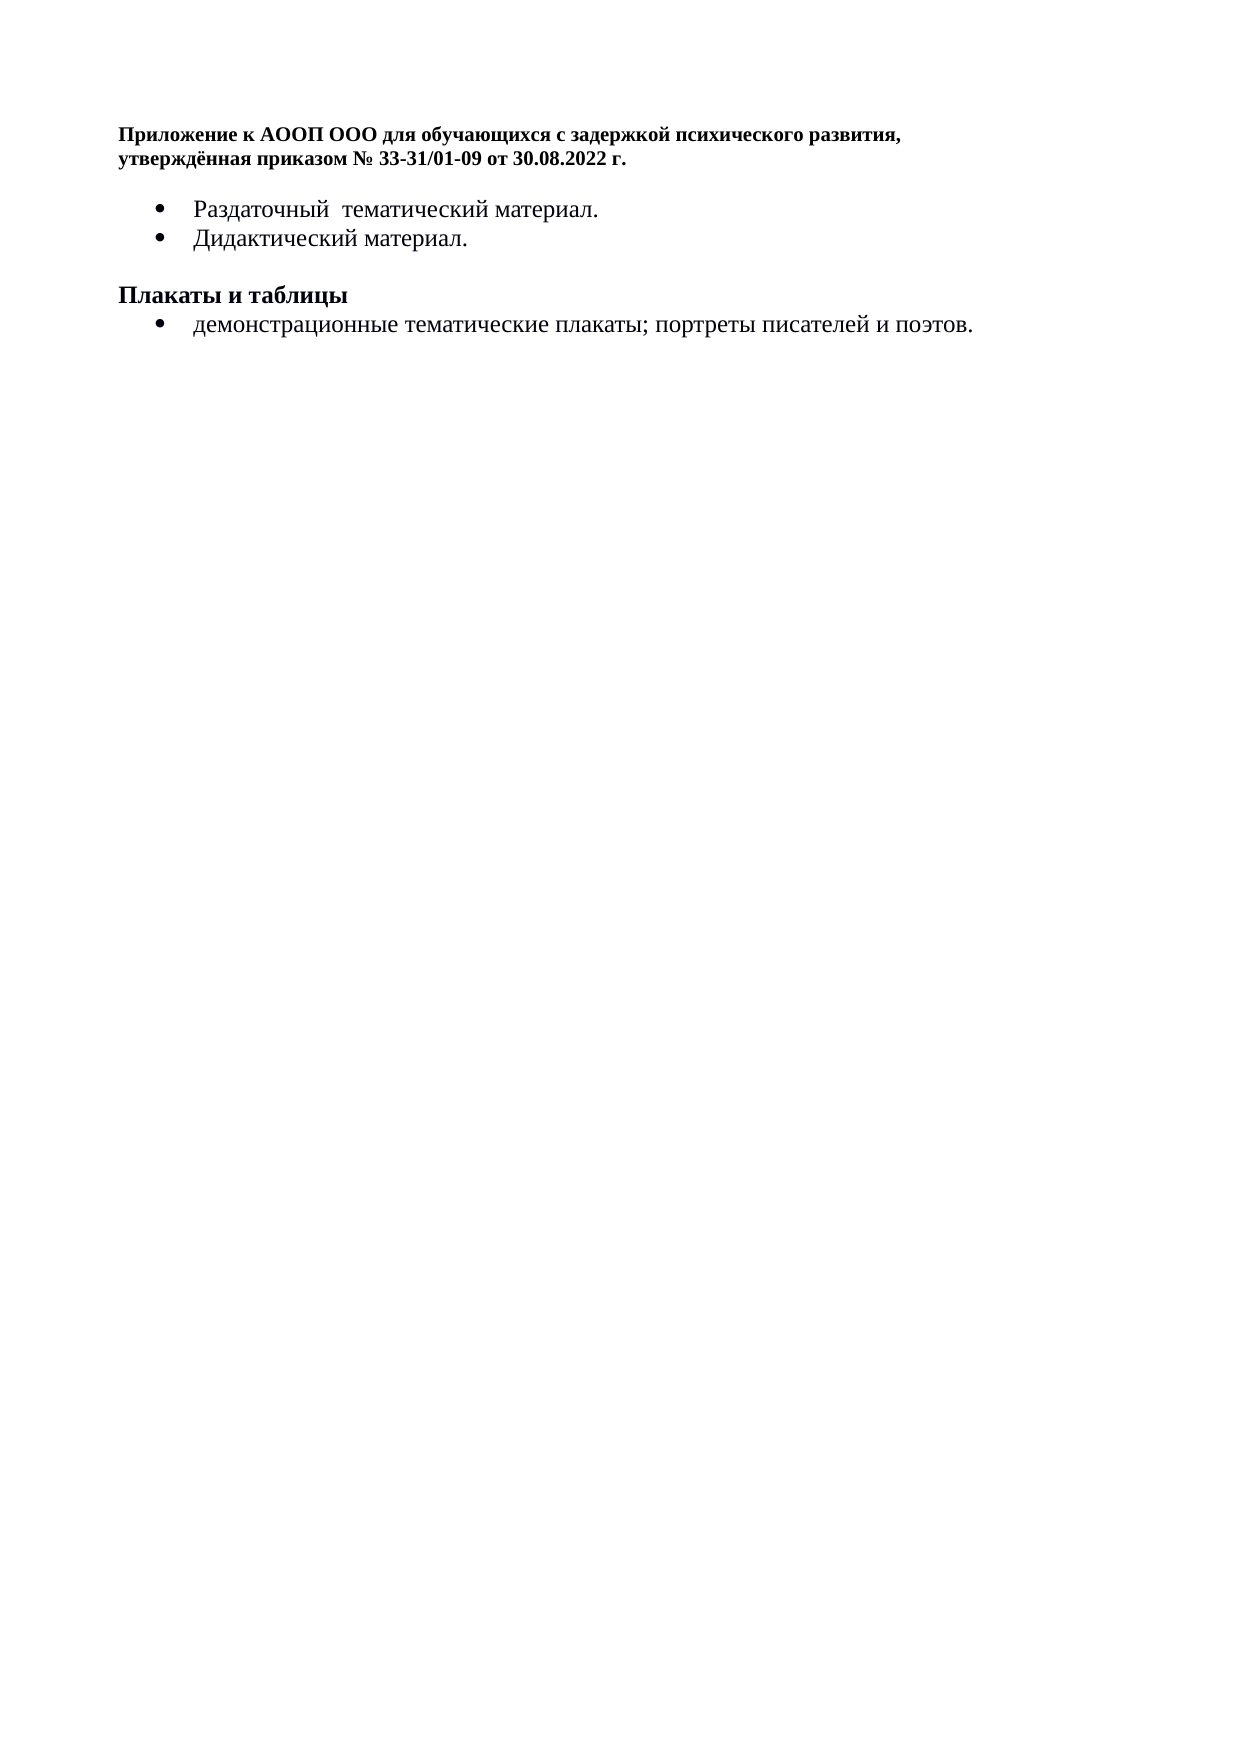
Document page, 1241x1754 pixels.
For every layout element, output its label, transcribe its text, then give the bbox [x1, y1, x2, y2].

list Раздаточный тематический материал. [156, 194, 1122, 223]
list демонстрационные тематические плакаты; портреты писателей и поэтов. [156, 309, 1122, 338]
text Плакаты и таблицы [118, 280, 1122, 309]
list Дидактический материал. [156, 223, 1122, 252]
